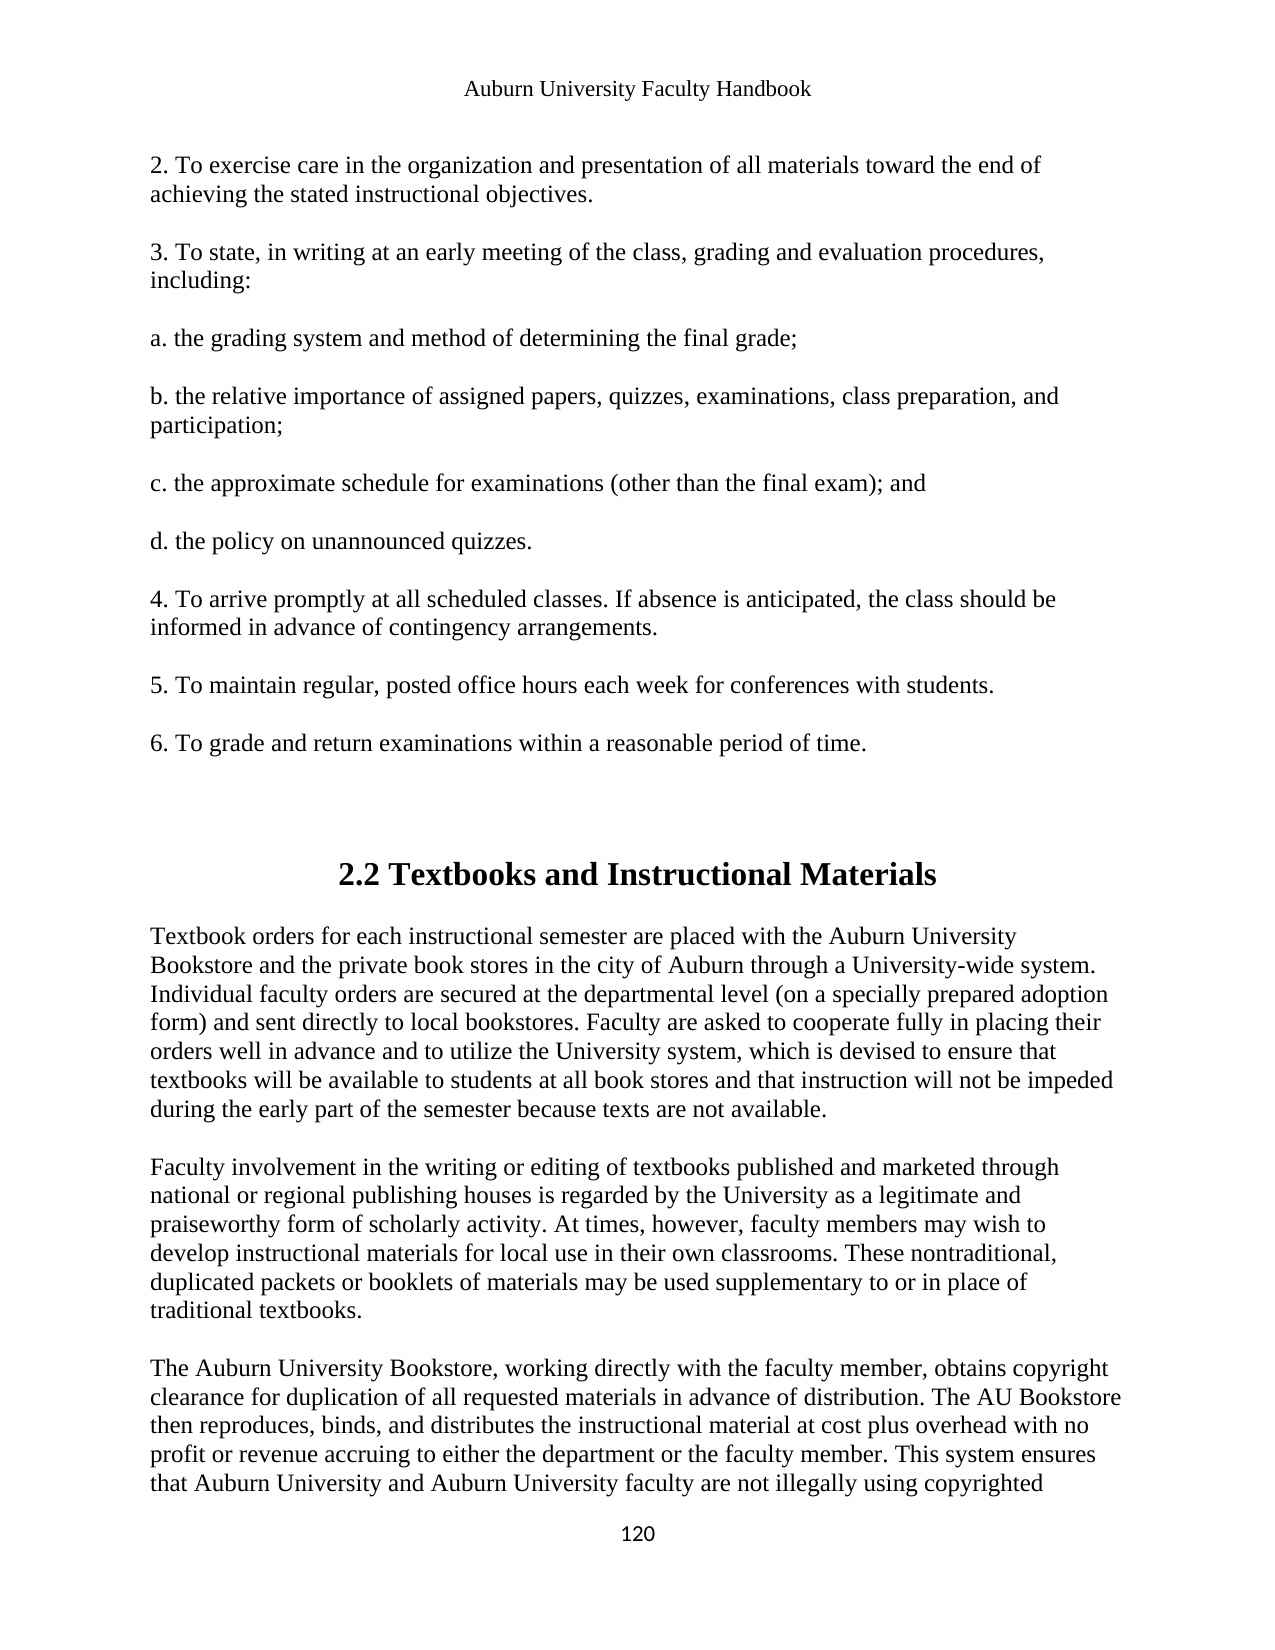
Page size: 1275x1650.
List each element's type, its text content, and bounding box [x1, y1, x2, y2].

text 4. To arrive promptly at all scheduled classes. If absence is anticipated, the class should be informed in advance of contingency arrangements. [150, 584, 1125, 641]
text 5. To maintain regular, posted office hours each week for conferences with students. [150, 670, 1125, 699]
text 3. To state, in writing at an early meeting of the class, grading and evaluation procedures, including: [150, 237, 1125, 294]
text Textbook orders for each instructional semester are placed with the Auburn University Bookstore and the private book stores in the city of Auburn through a University-wide system. Individual faculty orders are secured at the departmental level (on a specially prepared adoption form) and sent directly to local bookstores. Faculty are asked to cooperate fully in placing their orders well in advance and to utilize the University system, which is devised to ensure that textbooks will be available to students at all book stores and that instruction will not be impeded during the early part of the semester because texts are not available. [150, 921, 1125, 1122]
text a. the grading system and method of determining the final grade; [150, 323, 1125, 352]
text b. the relative importance of assigned papers, quizzes, examinations, class preparation, and participation; [150, 381, 1125, 439]
text 2.2 Textbooks and Instructional Materials [150, 854, 1125, 892]
text d. the policy on unannounced quizzes. [150, 526, 1125, 554]
text 6. To grade and return examinations within a reasonable period of time. [150, 728, 1125, 757]
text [150, 1152, 1125, 1497]
text c. the approximate schedule for examinations (other than the final exam); and [150, 468, 1125, 497]
text 2. To exercise care in the organization and presentation of all materials toward the end of achieving the stated instructional objectives. [150, 150, 1125, 207]
